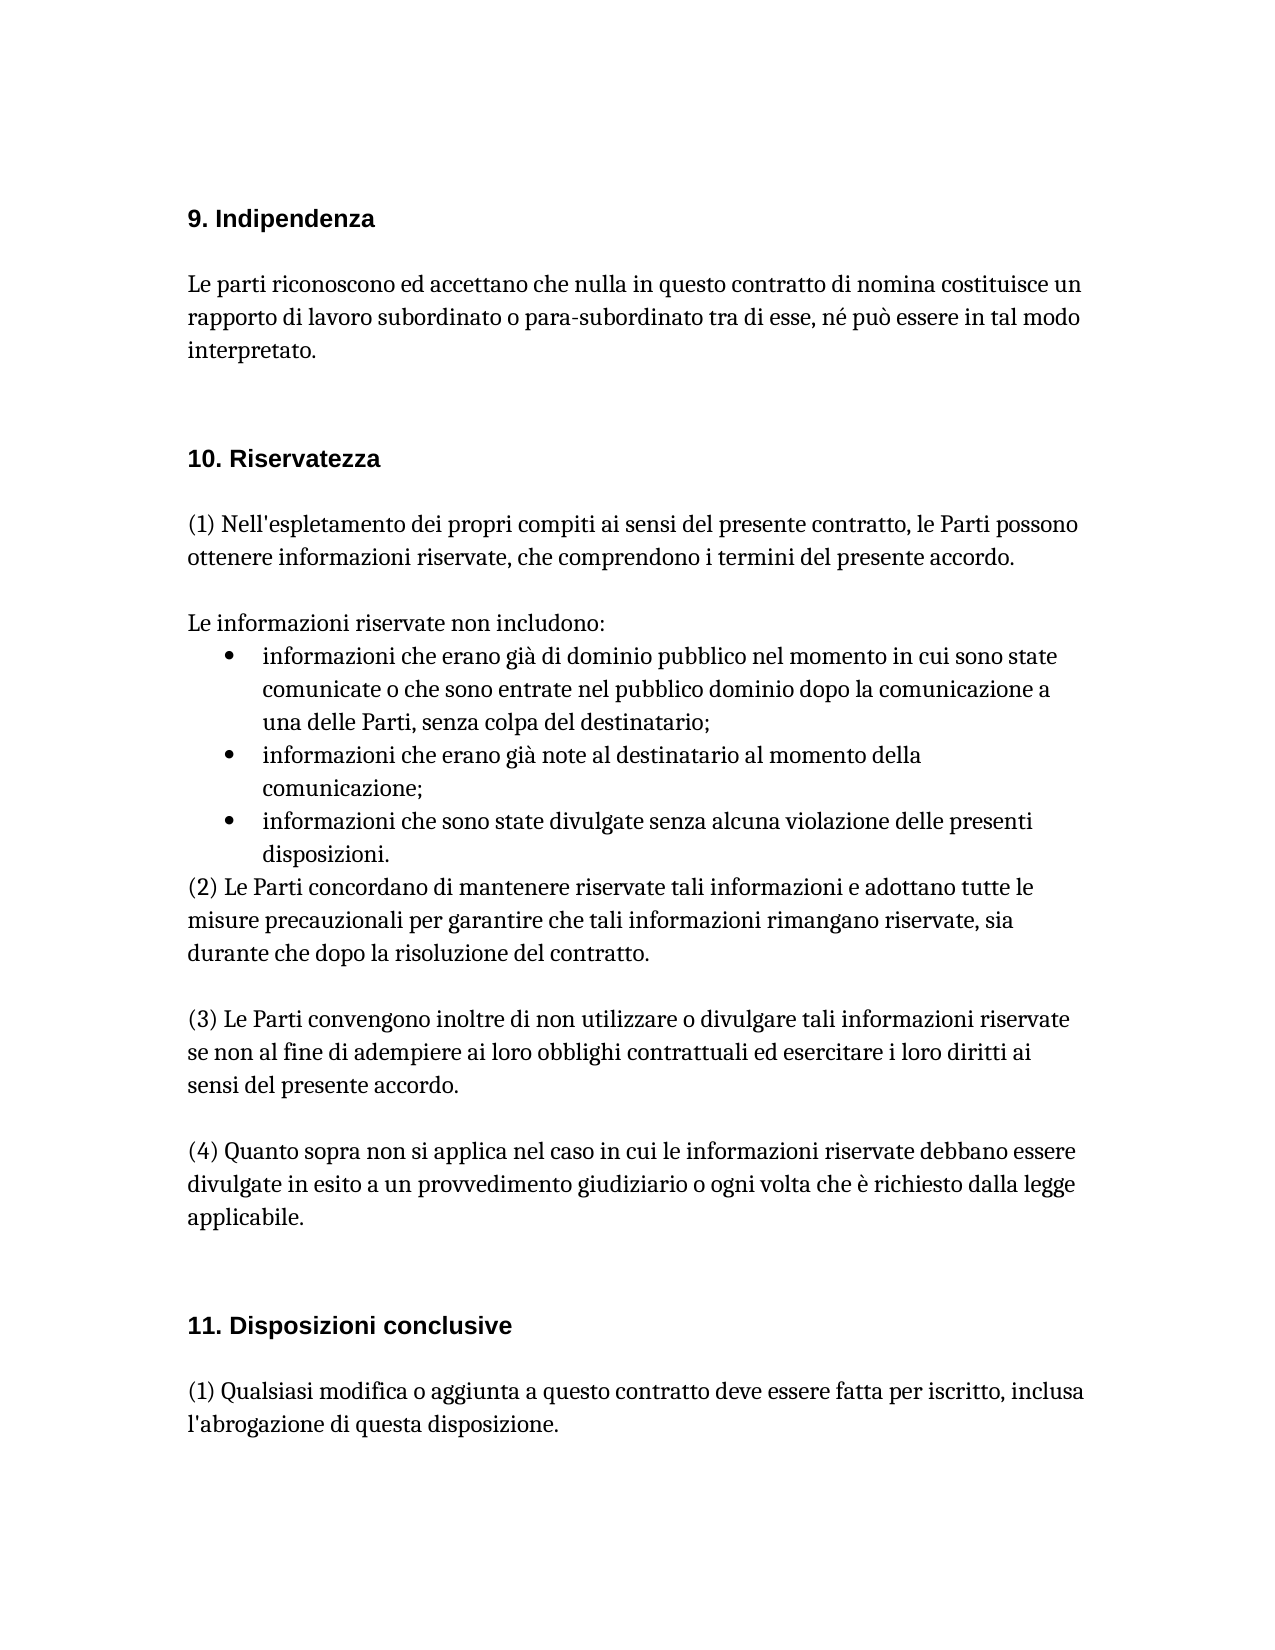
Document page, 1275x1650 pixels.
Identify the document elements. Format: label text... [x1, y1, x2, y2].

subtitle 9. Indipendenza [187, 204, 1087, 266]
text (1) Nell'espletamento dei propri compiti ai sensi del presente contratto, le Parti possono ottenere informazioni riservate, che comprendono i termini del presente accordo. [187, 477, 1087, 571]
text (4) Quanto sopra non si applica nel caso in cui le informazioni riservate debbano essere divulgate in esito a un provvedimento giudiziario o ogni volta che è richiesto dalla legge applicabile. [187, 1137, 1087, 1232]
text (3) Le Parti convengono inoltre di non utilizzare o divulgare tali informazioni riservate se non al fine di adempiere ai loro obblighi contrattuali ed esercitare i loro diritti ai sensi del presente accordo. [187, 1005, 1087, 1100]
list informazioni che sono state divulgate senza alcuna violazione delle presenti disposizioni. [225, 807, 1087, 869]
text (1) Qualsiasi modifica o aggiunta a questo contratto deve essere fatta per iscritto, inclusa l'abrogazione di questa disposizione. [187, 1344, 1087, 1472]
list informazioni che erano già note al destinatario al momento della comunicazione; [225, 741, 1087, 803]
subtitle 11. Disposizioni conclusive [187, 1311, 1087, 1339]
text (2) Le Parti concordano di mantenere riservate tali informazioni e adottano tutte le misure precauzionali per garantire che tali informazioni rimangano riservate, sia durante che dopo la risoluzione del contratto. [187, 873, 1087, 968]
list informazioni che erano già di dominio pubblico nel momento in cui sono state comunicate o che sono entrate nel pubblico dominio dopo la comunicazione a una delle Parti, senza colpa del destinatario; [225, 642, 1087, 737]
subtitle 10. Riservatezza [187, 444, 1087, 472]
text Le informazioni riservate non includono: [187, 609, 1087, 637]
text Le parti riconoscono ed accettano che nulla in questo contratto di nomina costituisce un rapporto di lavoro subordinato o para-subordinato tra di esse, né può essere in tal modo interpretato. [187, 270, 1087, 365]
